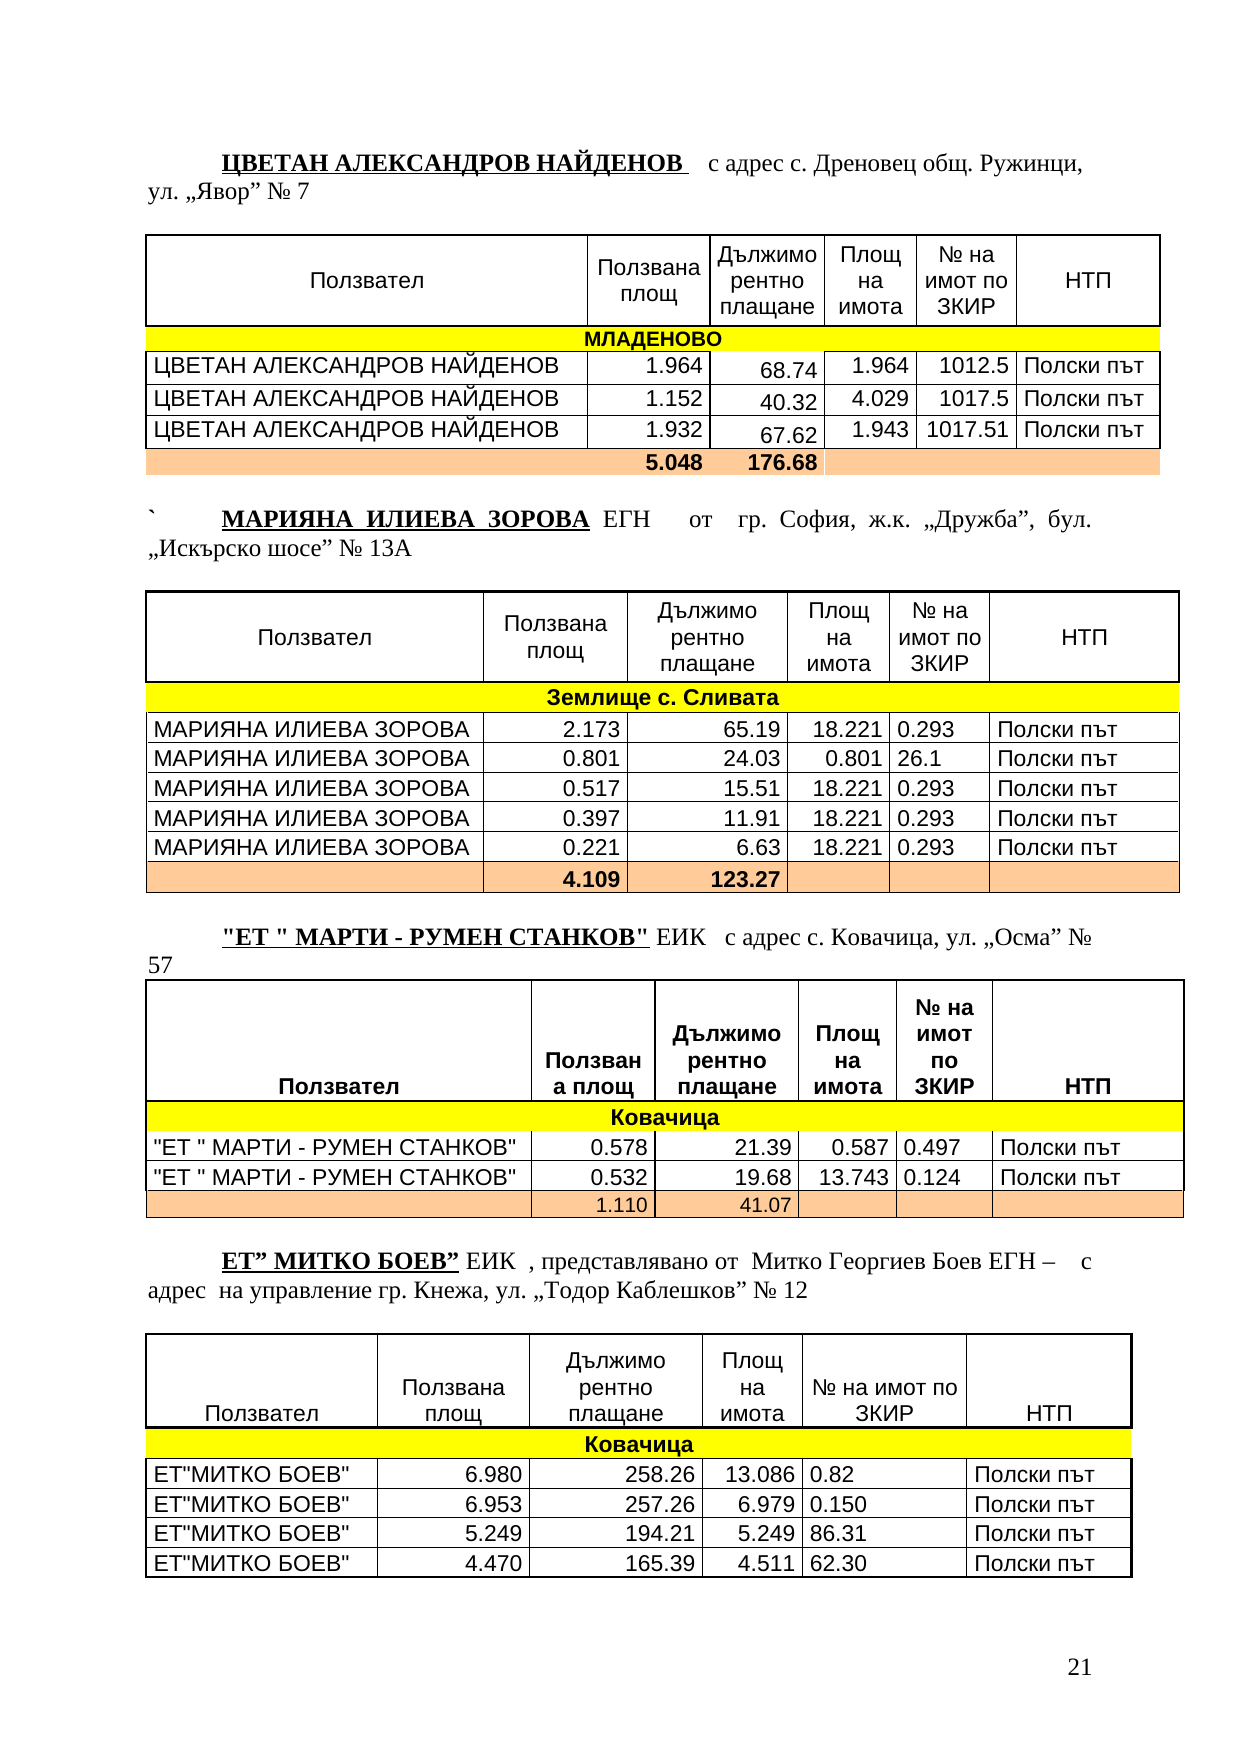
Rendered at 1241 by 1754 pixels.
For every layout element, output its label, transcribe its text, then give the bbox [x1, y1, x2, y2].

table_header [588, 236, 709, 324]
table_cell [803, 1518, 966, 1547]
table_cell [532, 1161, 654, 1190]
text ` МАРИЯНА ИЛИЕВА ЗОРОВА ЕГН от гр. София, ж.к. „Дружба”, бул. „Искърско шосе” № 13А [148, 504, 1093, 562]
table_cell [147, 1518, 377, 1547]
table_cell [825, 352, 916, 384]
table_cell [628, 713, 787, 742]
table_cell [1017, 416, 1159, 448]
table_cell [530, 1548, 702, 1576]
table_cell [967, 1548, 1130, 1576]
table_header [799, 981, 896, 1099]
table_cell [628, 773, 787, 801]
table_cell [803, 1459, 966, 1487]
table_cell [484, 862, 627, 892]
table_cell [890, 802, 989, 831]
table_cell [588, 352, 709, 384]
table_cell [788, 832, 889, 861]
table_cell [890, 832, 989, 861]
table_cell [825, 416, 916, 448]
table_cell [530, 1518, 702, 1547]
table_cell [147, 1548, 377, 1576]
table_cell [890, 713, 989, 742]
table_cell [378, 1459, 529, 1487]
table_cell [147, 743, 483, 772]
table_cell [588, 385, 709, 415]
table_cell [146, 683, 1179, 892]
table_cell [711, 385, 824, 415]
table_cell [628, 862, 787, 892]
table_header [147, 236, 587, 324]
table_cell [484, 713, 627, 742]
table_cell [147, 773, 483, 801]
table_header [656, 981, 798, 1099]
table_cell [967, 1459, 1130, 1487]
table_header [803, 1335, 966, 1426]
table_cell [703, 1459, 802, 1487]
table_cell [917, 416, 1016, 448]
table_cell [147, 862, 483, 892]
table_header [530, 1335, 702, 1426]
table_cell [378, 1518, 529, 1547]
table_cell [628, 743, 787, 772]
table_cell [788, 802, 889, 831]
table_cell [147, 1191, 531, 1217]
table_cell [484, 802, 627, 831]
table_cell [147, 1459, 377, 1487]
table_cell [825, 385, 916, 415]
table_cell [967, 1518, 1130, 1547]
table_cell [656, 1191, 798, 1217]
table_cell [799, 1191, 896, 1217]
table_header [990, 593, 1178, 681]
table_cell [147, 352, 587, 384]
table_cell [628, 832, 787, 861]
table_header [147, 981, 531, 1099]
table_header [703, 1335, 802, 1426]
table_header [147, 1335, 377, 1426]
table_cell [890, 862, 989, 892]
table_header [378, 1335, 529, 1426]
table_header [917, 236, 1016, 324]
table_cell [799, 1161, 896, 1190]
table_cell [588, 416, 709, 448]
text ЕТ” МИТКО БОЕВ” ЕИК , представлявано от Митко Георгиев Боев ЕГН – с адрес на управление гр. Кнежа, ул. „Тодор Каблешков” № 12 [148, 1246, 1093, 1304]
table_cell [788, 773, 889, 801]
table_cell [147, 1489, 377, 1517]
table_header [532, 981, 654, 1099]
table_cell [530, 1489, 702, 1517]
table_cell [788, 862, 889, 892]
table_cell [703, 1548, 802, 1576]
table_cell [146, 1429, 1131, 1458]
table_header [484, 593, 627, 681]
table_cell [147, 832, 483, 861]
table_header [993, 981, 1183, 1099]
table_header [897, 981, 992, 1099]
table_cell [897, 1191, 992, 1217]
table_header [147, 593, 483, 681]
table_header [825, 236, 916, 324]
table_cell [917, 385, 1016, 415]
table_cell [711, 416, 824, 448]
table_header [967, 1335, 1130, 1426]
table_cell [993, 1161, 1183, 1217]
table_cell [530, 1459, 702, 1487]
text "ЕТ " МАРТИ - РУМЕН СТАНКОВ" ЕИК с адрес с. Ковачица, ул. „Осма” № 57 [148, 922, 1093, 979]
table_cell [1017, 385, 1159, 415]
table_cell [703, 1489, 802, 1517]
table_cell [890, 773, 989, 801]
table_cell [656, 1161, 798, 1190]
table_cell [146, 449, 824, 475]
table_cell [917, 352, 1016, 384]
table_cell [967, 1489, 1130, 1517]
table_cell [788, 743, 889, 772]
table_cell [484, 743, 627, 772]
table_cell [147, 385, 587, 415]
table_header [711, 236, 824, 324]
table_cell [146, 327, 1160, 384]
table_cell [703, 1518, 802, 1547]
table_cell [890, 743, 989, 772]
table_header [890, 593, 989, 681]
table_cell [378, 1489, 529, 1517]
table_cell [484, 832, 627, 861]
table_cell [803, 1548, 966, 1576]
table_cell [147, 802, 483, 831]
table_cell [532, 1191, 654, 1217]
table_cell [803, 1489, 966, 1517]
text ЦВЕТАН АЛЕКСАНДРОВ НАЙДЕНОВ с адрес с. Дреновец общ. Ружинци, ул. „Явор” № 7 [148, 148, 1093, 205]
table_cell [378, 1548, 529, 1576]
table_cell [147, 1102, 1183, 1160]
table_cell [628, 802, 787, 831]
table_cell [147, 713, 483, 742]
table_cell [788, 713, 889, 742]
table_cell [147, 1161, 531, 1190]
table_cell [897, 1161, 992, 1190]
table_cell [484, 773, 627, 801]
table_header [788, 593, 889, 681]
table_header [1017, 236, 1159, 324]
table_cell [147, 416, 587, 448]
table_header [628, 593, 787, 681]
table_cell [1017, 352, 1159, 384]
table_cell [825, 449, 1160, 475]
